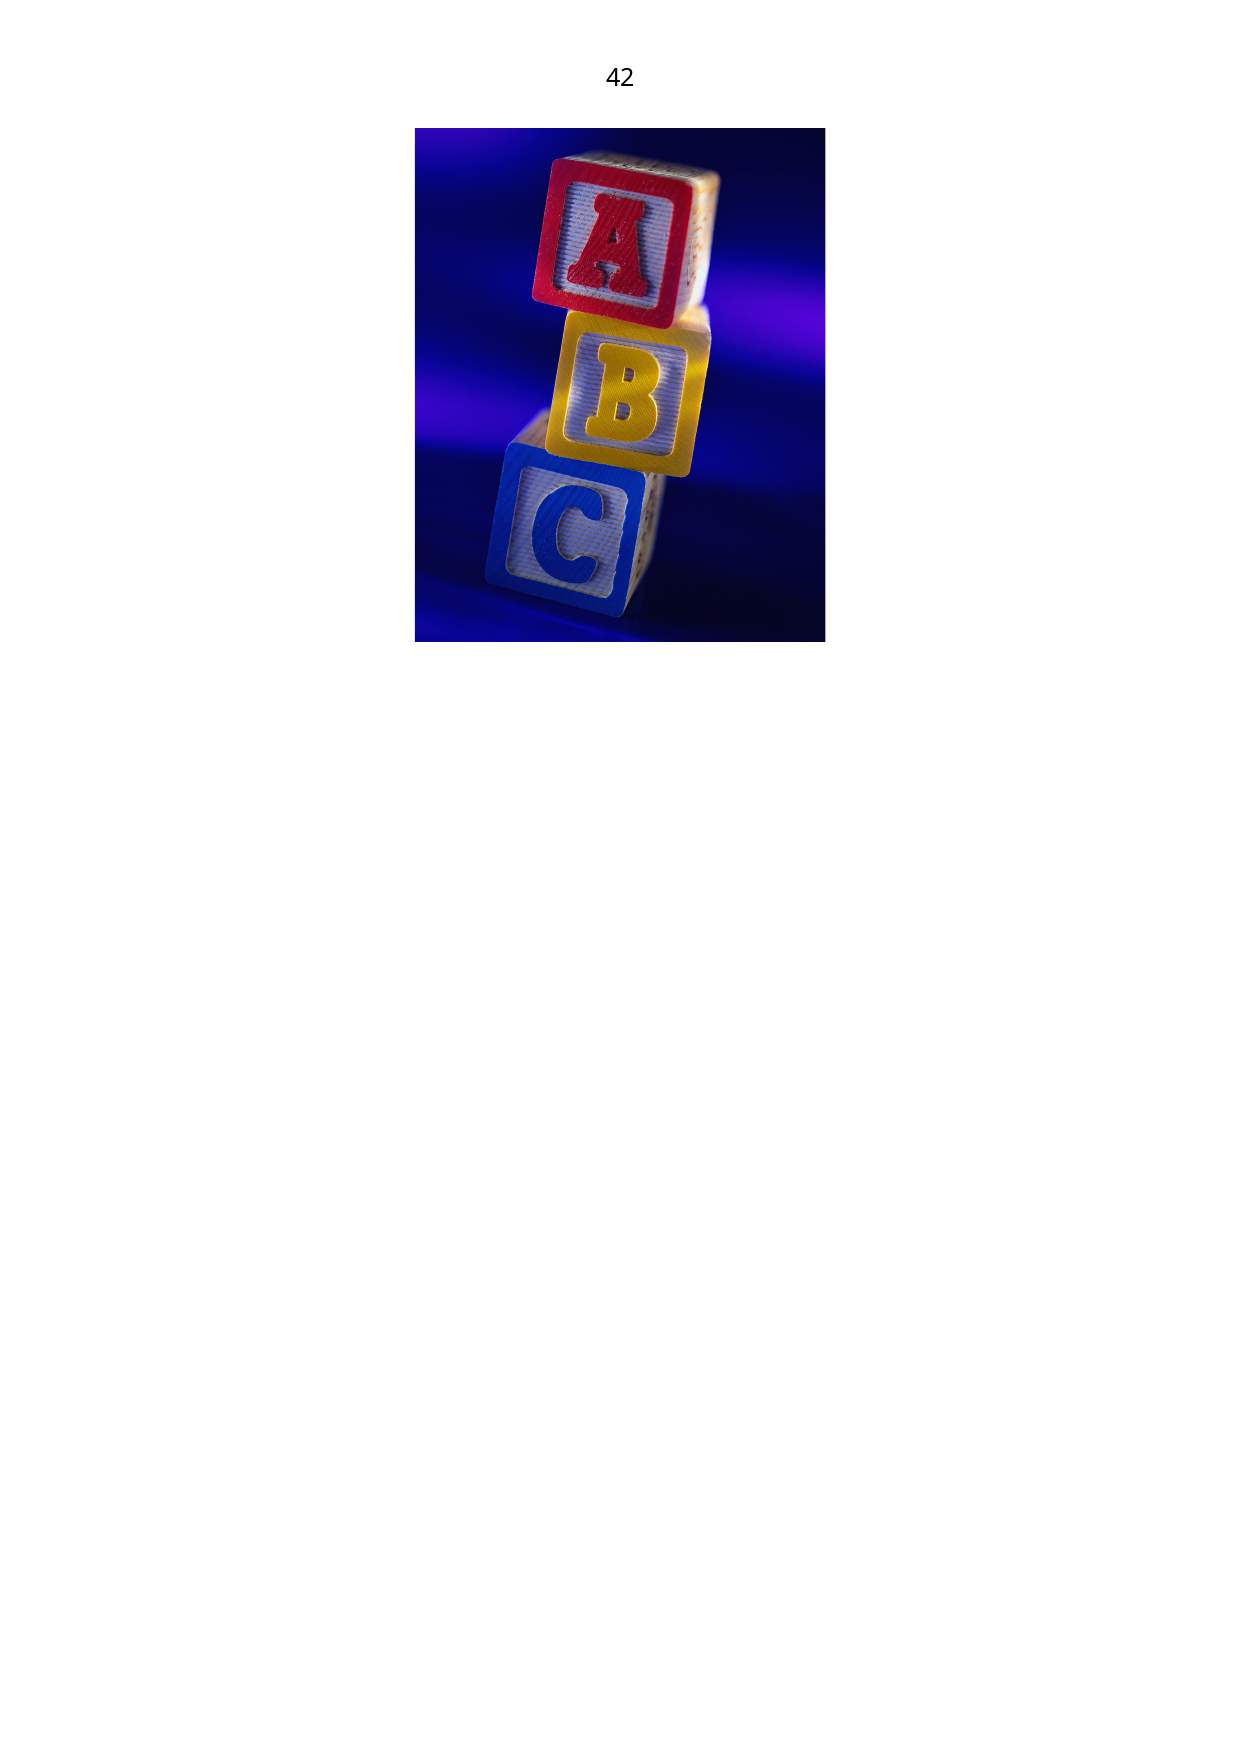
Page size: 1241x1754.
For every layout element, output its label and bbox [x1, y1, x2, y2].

picture [414, 128, 826, 642]
